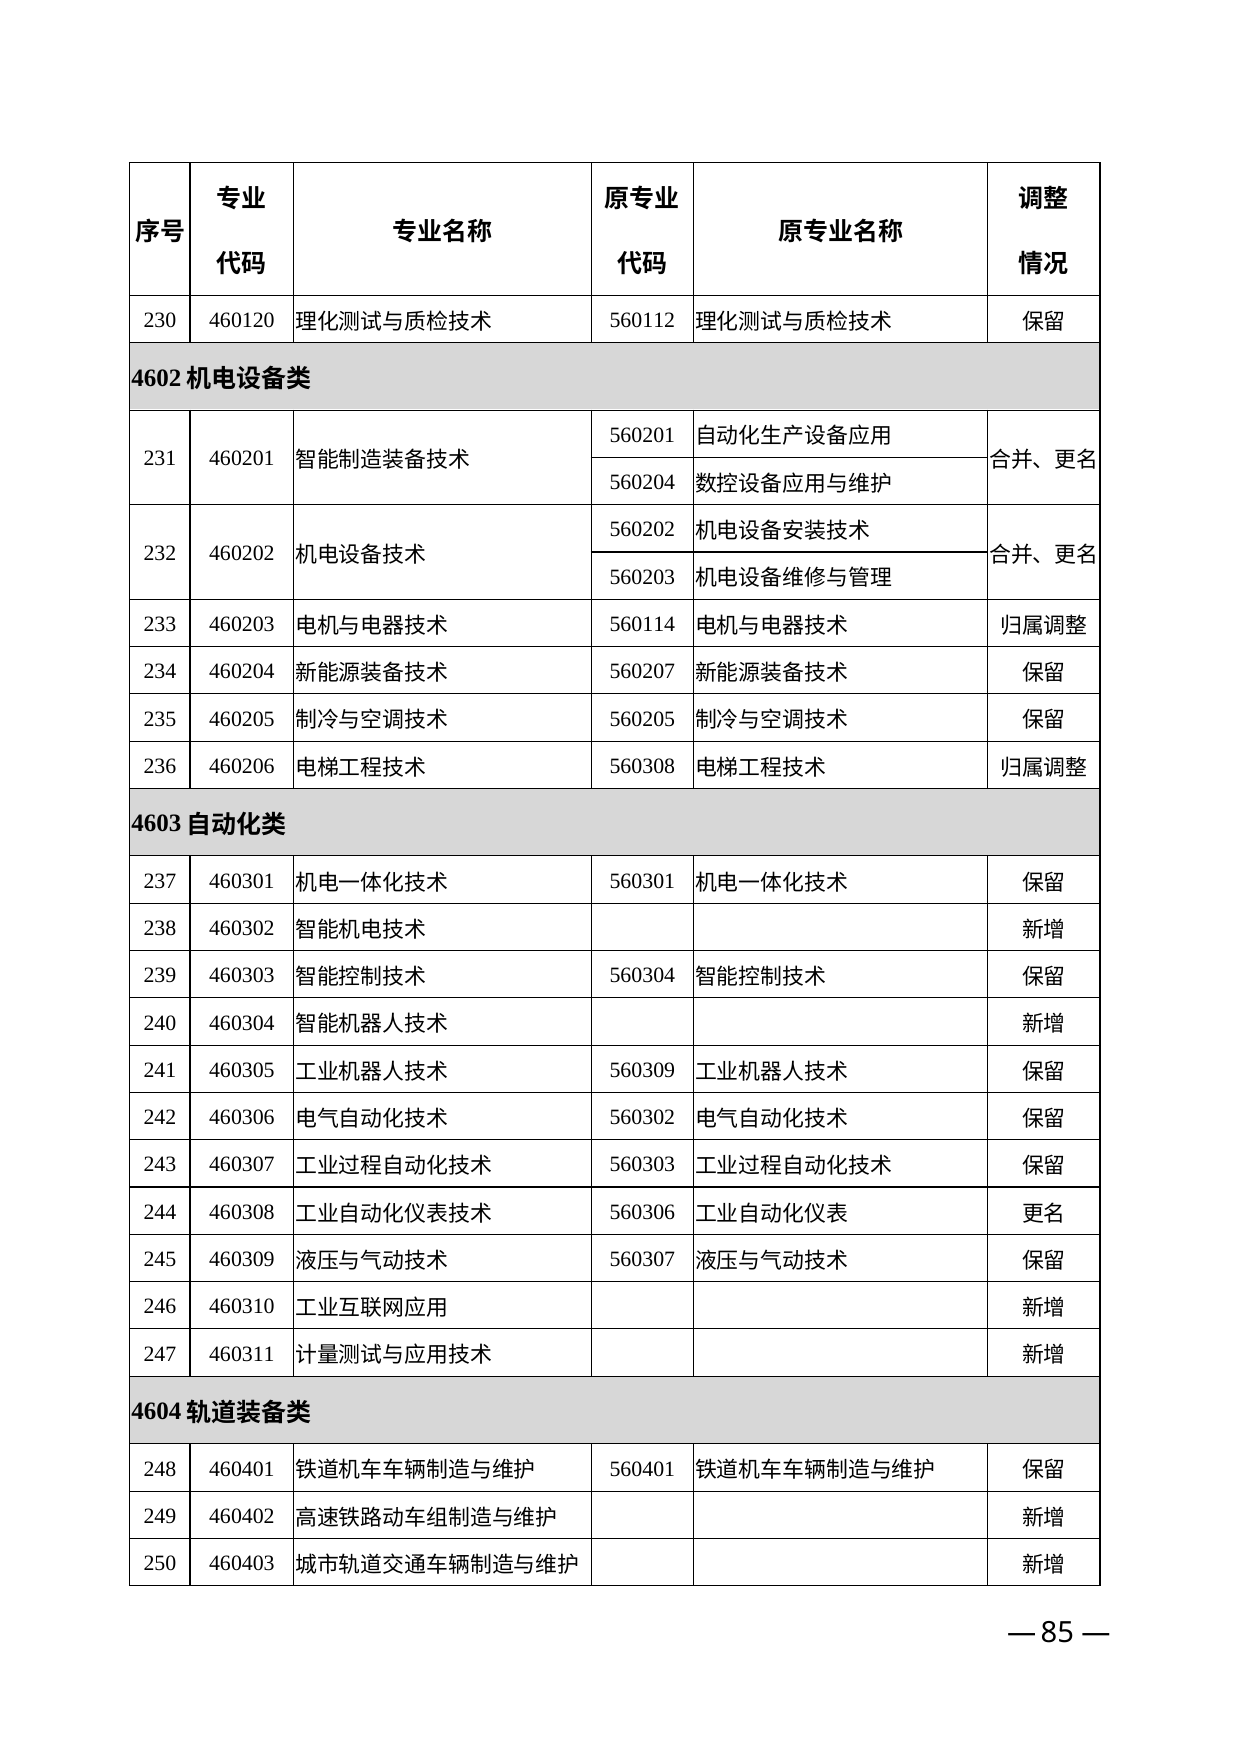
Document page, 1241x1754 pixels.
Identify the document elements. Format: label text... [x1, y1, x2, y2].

table_cell 460301 [191, 856, 293, 903]
table_cell [694, 1492, 987, 1538]
table_cell 241 [130, 1046, 189, 1092]
table_cell [694, 904, 987, 950]
table_cell 新能源装备技术 [294, 647, 591, 693]
table_header 专业名称 [294, 163, 591, 294]
table_cell 工业机器人技术 [294, 1046, 591, 1092]
table_cell 工业机器人技术 [694, 1046, 987, 1092]
table_cell 铁道机车车辆制造与维护 [294, 1444, 591, 1491]
table_cell 560306 [592, 1188, 693, 1234]
table_cell 智能机电技术 [294, 904, 591, 950]
table_cell 560112 [592, 296, 693, 342]
table_cell 合并、更名 [988, 505, 1099, 599]
table_header 原专业名称 [694, 163, 987, 294]
table_cell 460304 [191, 998, 293, 1044]
table_cell 保留 [988, 1444, 1099, 1491]
table_cell 460201 [191, 411, 293, 504]
table_cell 4604轨道装备类 [130, 1377, 1099, 1443]
table_cell 机电设备技术 [294, 505, 591, 599]
table_cell 560308 [592, 742, 693, 788]
table_cell 232 [130, 505, 189, 599]
table_cell 560303 [592, 1140, 693, 1186]
table_cell 460308 [191, 1188, 293, 1234]
table_cell 560205 [592, 694, 693, 741]
table_cell 新增 [988, 904, 1099, 950]
table_header 调整 情况 [988, 163, 1099, 294]
table_cell 保留 [988, 647, 1099, 693]
table_cell 电机与电器技术 [694, 600, 987, 646]
table_cell 460307 [191, 1140, 293, 1186]
table_cell 460303 [191, 951, 293, 997]
table_cell 243 [130, 1140, 189, 1186]
table_cell 新增 [988, 1492, 1099, 1538]
table_cell 制冷与空调技术 [294, 694, 591, 741]
table_cell 247 [130, 1329, 189, 1376]
table_cell 合并、更名 [988, 411, 1099, 504]
table_cell 计量测试与应用技术 [294, 1329, 591, 1376]
table_cell 保留 [988, 296, 1099, 342]
table_cell 460402 [191, 1492, 293, 1538]
table_cell 4603自动化类 [130, 789, 1099, 855]
table_cell 460310 [191, 1282, 293, 1328]
table_cell 239 [130, 951, 189, 997]
table_cell 电气自动化技术 [694, 1093, 987, 1139]
table_header 序号 [130, 163, 189, 294]
table_cell 242 [130, 1093, 189, 1139]
table_cell 保留 [988, 1235, 1099, 1281]
table_cell 铁道机车车辆制造与维护 [694, 1444, 987, 1491]
table_cell 560203 [592, 553, 693, 599]
table_header 专业 代码 [191, 163, 293, 294]
table_cell [694, 1282, 987, 1328]
table_cell 更名 [988, 1188, 1099, 1234]
table_header 原专业 代码 [592, 163, 693, 294]
table_cell 235 [130, 694, 189, 741]
table_cell 数控设备应用与维护 [694, 458, 987, 504]
table_cell 城市轨道交通车辆制造与维护 [294, 1539, 591, 1585]
table_cell [592, 998, 693, 1044]
table_cell 保留 [988, 1046, 1099, 1092]
table_cell 电梯工程技术 [294, 742, 591, 788]
table_cell 保留 [988, 951, 1099, 997]
table_cell 新增 [988, 1282, 1099, 1328]
table_cell 560207 [592, 647, 693, 693]
table_cell [592, 1329, 693, 1376]
table_cell 新增 [988, 1539, 1099, 1585]
table_cell 460120 [191, 296, 293, 342]
table_cell 249 [130, 1492, 189, 1538]
table_cell [694, 1329, 987, 1376]
table_cell 机电一体化技术 [294, 856, 591, 903]
table_cell 240 [130, 998, 189, 1044]
table_cell 460206 [191, 742, 293, 788]
table_cell 液压与气动技术 [294, 1235, 591, 1281]
table_cell 231 [130, 411, 189, 504]
table_cell 4602机电设备类 [130, 343, 1099, 409]
table_cell 236 [130, 742, 189, 788]
table_cell 460401 [191, 1444, 293, 1491]
table_cell 机电设备维修与管理 [694, 553, 987, 599]
table_cell 工业自动化仪表 [694, 1188, 987, 1234]
table_cell 560204 [592, 458, 693, 504]
table_cell 机电设备安装技术 [694, 505, 987, 551]
table_cell 560401 [592, 1444, 693, 1491]
table_cell 560304 [592, 951, 693, 997]
table_cell 560307 [592, 1235, 693, 1281]
table_cell 460305 [191, 1046, 293, 1092]
table_cell 归属调整 [988, 742, 1099, 788]
table_cell 233 [130, 600, 189, 646]
table_cell 460311 [191, 1329, 293, 1376]
table_cell 244 [130, 1188, 189, 1234]
table_cell 560114 [592, 600, 693, 646]
table_cell 248 [130, 1444, 189, 1491]
table_cell 理化测试与质检技术 [694, 296, 987, 342]
table_cell 560202 [592, 505, 693, 551]
table_cell 460203 [191, 600, 293, 646]
table_cell [592, 1492, 693, 1538]
table_cell 保留 [988, 1093, 1099, 1139]
table_cell 制冷与空调技术 [694, 694, 987, 741]
table_cell 保留 [988, 1140, 1099, 1186]
table_cell 智能机器人技术 [294, 998, 591, 1044]
table_cell 智能控制技术 [694, 951, 987, 997]
table_cell 560201 [592, 411, 693, 457]
table_cell 智能制造装备技术 [294, 411, 591, 504]
table_cell 新增 [988, 998, 1099, 1044]
table_cell 560302 [592, 1093, 693, 1139]
table_cell 工业自动化仪表技术 [294, 1188, 591, 1234]
table_cell 250 [130, 1539, 189, 1585]
table_cell 460309 [191, 1235, 293, 1281]
table_cell 工业互联网应用 [294, 1282, 591, 1328]
table_cell 电气自动化技术 [294, 1093, 591, 1139]
table_cell 保留 [988, 856, 1099, 903]
table_cell 245 [130, 1235, 189, 1281]
table_cell 归属调整 [988, 600, 1099, 646]
table_cell 560309 [592, 1046, 693, 1092]
table_cell 理化测试与质检技术 [294, 296, 591, 342]
table_cell 234 [130, 647, 189, 693]
table_cell 460302 [191, 904, 293, 950]
table_cell 460204 [191, 647, 293, 693]
table_cell 自动化生产设备应用 [694, 411, 987, 457]
table_cell 246 [130, 1282, 189, 1328]
table_cell [592, 904, 693, 950]
table_cell 电机与电器技术 [294, 600, 591, 646]
table_cell 230 [130, 296, 189, 342]
table_cell 液压与气动技术 [694, 1235, 987, 1281]
table_cell 238 [130, 904, 189, 950]
table_cell 560301 [592, 856, 693, 903]
table_cell 460403 [191, 1539, 293, 1585]
table_cell 460202 [191, 505, 293, 599]
table_cell 智能控制技术 [294, 951, 591, 997]
table_cell 工业过程自动化技术 [294, 1140, 591, 1186]
table_cell 机电一体化技术 [694, 856, 987, 903]
table_cell 新增 [988, 1329, 1099, 1376]
table_cell 保留 [988, 694, 1099, 741]
table_cell [592, 1282, 693, 1328]
table_cell 高速铁路动车组制造与维护 [294, 1492, 591, 1538]
table_cell 460306 [191, 1093, 293, 1139]
table_cell 新能源装备技术 [694, 647, 987, 693]
table_cell [592, 1539, 693, 1585]
table_cell 460205 [191, 694, 293, 741]
table_cell 工业过程自动化技术 [694, 1140, 987, 1186]
table_cell 237 [130, 856, 189, 903]
table_cell 电梯工程技术 [694, 742, 987, 788]
table_cell [694, 1539, 987, 1585]
table_cell [694, 998, 987, 1044]
